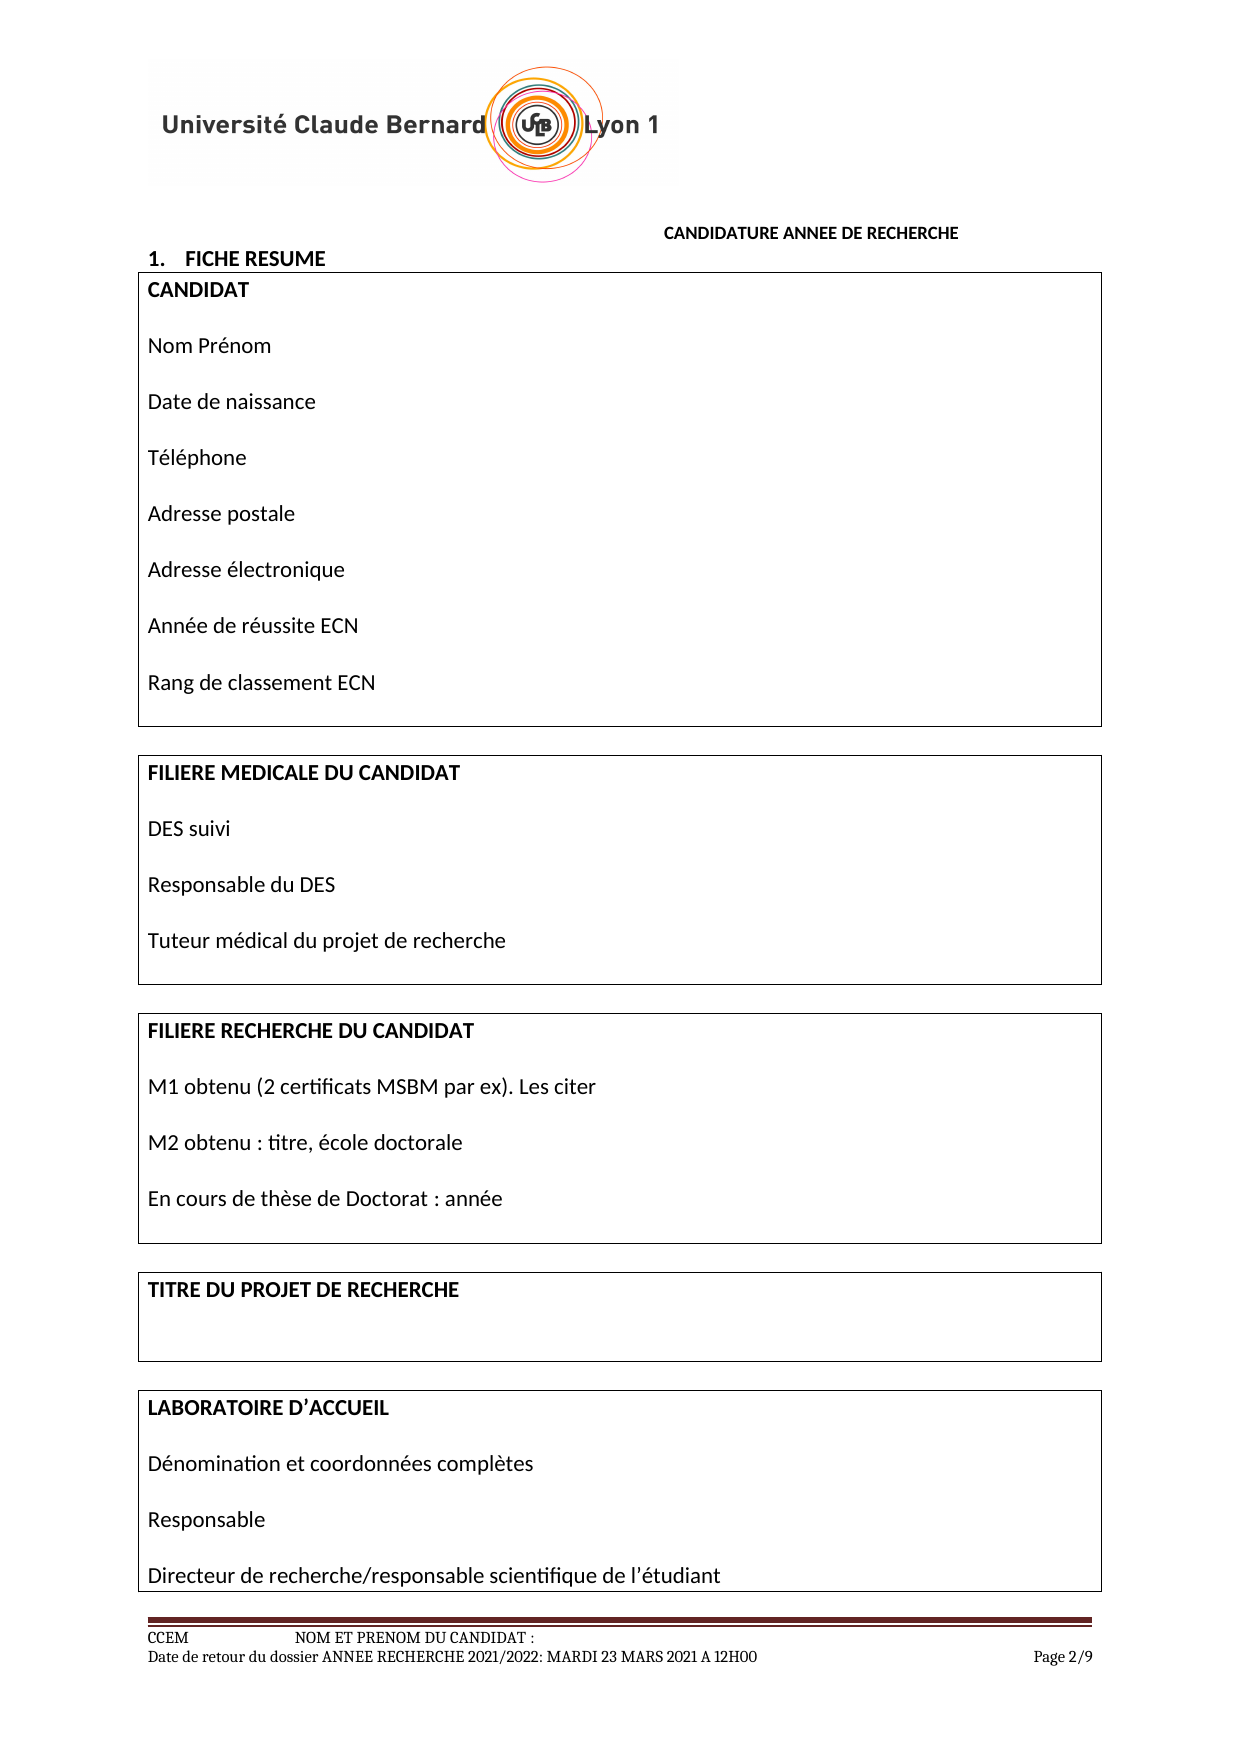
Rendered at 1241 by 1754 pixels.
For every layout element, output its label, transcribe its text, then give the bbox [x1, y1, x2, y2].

text Année de réussite ECN [148, 612, 1092, 639]
list CANDIDATURE ANNEE DE RECHERCHE [591, 221, 1092, 244]
text LABORATOIRE D’ACCUEIL [139, 1391, 1101, 1421]
text DES suivi [148, 814, 1092, 842]
text Dénomination et coordonnées complètes [148, 1449, 1092, 1477]
text CANDIDAT [139, 273, 1101, 303]
text En cours de thèse de Doctorat : année [148, 1184, 1092, 1212]
text Nom Prénom [148, 331, 1092, 359]
text Rang de classement ECN [148, 668, 1092, 696]
text Tuteur médical du projet de recherche [148, 926, 1092, 954]
text Directeur de recherche/responsable scientifique de l’étudiant [139, 1558, 1101, 1591]
text Date de naissance [148, 387, 1092, 415]
picture [147, 59, 679, 186]
text Responsable [148, 1505, 1092, 1533]
text TITRE DU PROJET DE RECHERCHE [139, 1273, 1101, 1303]
text M1 obtenu (2 certificats MSBM par ex). Les citer [148, 1072, 1092, 1100]
text Adresse postale [148, 499, 1092, 527]
list FICHE RESUME [148, 244, 1092, 272]
text FILIERE MEDICALE DU CANDIDAT [139, 756, 1101, 786]
text Responsable du DES [148, 870, 1092, 898]
text FILIERE RECHERCHE DU CANDIDAT [139, 1014, 1101, 1044]
text Adresse électronique [148, 556, 1092, 583]
text M2 obtenu : titre, école doctorale [148, 1128, 1092, 1156]
text Téléphone [148, 443, 1092, 471]
